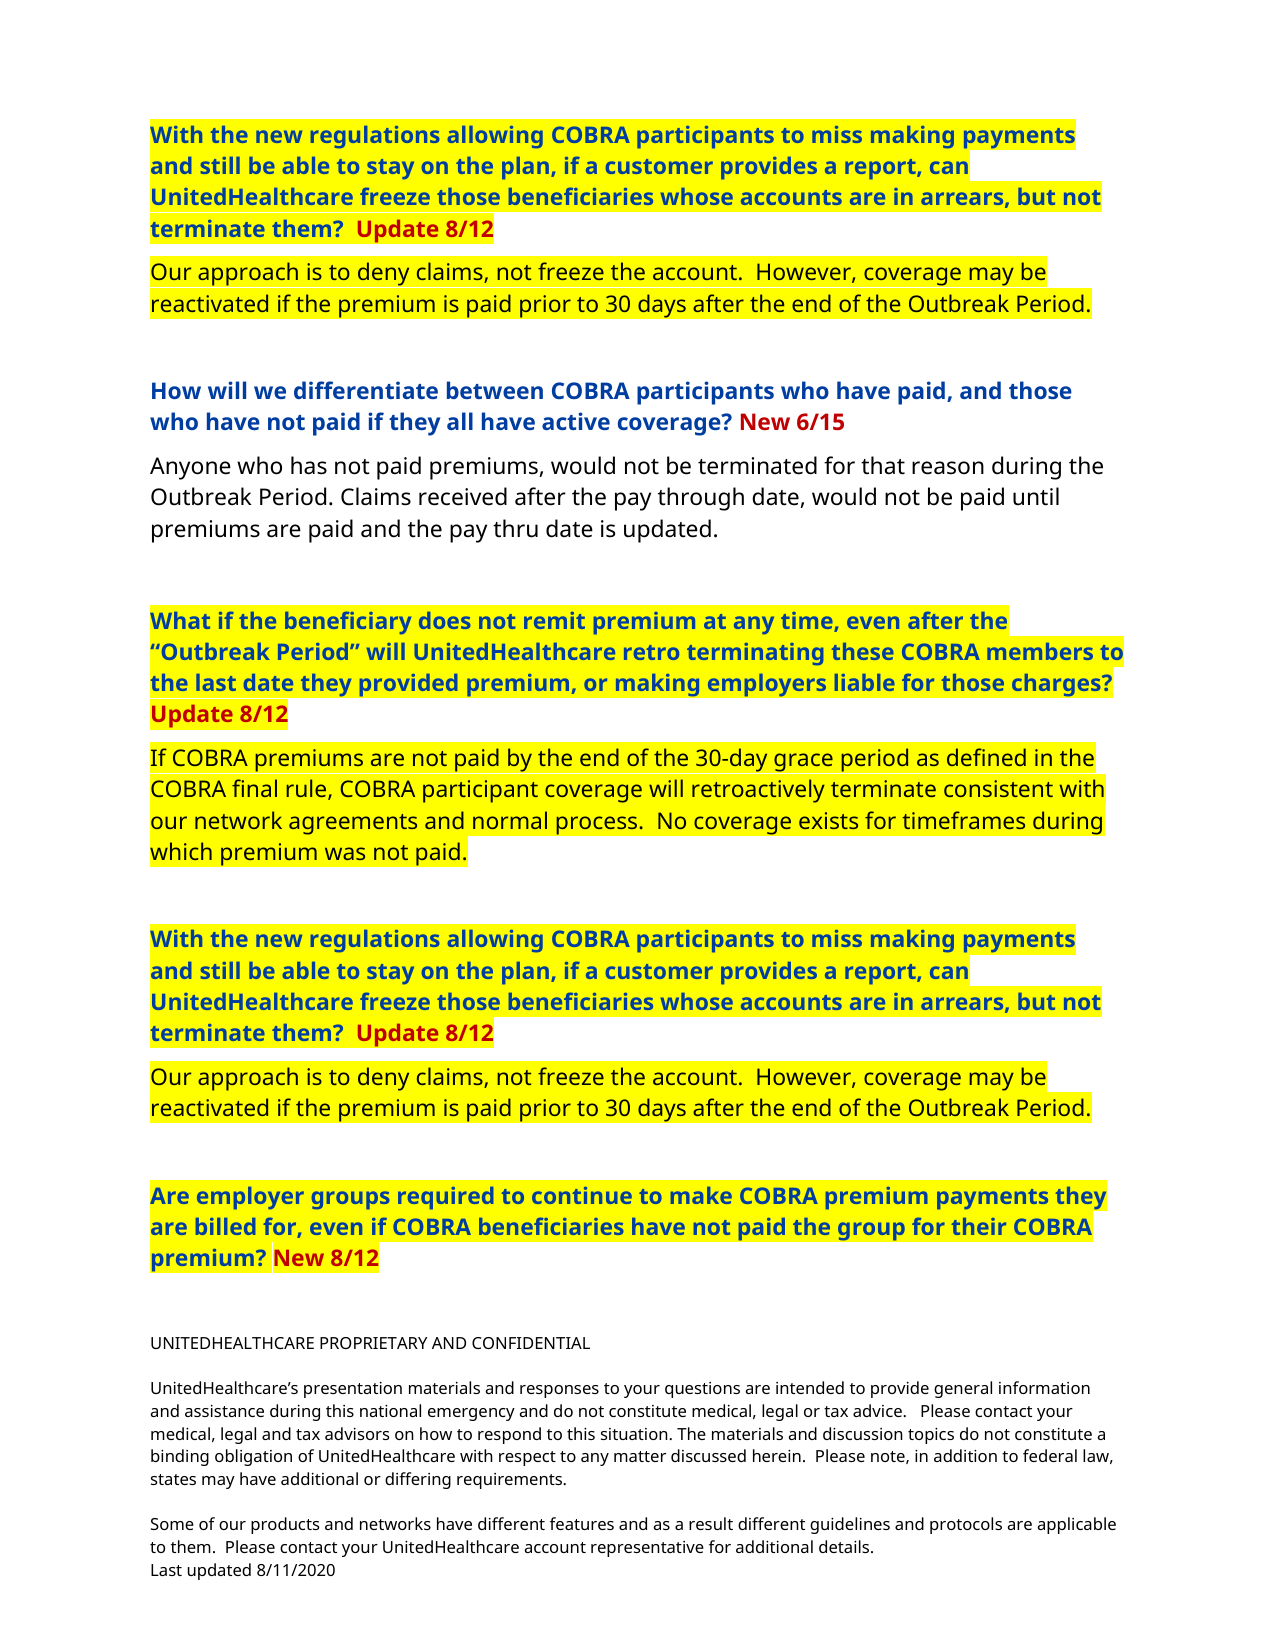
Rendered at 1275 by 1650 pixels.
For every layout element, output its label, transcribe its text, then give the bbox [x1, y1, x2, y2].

text If COBRA premiums are not paid by the end of the 30-day grace period as defined in the COBRA final rule, COBRA participant coverage will retroactively terminate consistent with our network agreements and normal process. No coverage exists for timeframes during which premium was not paid. [150, 742, 1125, 867]
text Anyone who has not paid premiums, would not be terminated for that reason during the Outbreak Period. Claims received after the pay through date, would not be paid until premiums are paid and the pay thru date is updated. [150, 450, 1125, 544]
text With the new regulations allowing COBRA participants to miss making payments and still be able to stay on the plan, if a customer provides a report, can UnitedHealthcare freeze those beneficiaries whose accounts are in arrears, but not terminate them? Update 8/12 [150, 119, 1125, 244]
text How will we differentiate between COBRA participants who have paid, and those who have not paid if they all have active coverage? New 6/15 [150, 375, 1125, 437]
text With the new regulations allowing COBRA participants to miss making payments and still be able to stay on the plan, if a customer provides a report, can UnitedHealthcare freeze those beneficiaries whose accounts are in arrears, but not terminate them? Update 8/12 [150, 923, 1125, 1048]
text Are employer groups required to continue to make COBRA premium payments they are billed for, even if COBRA beneficiaries have not paid the group for their COBRA premium? New 8/12 [379, 1180, 1125, 1273]
text What if the beneficiary does not remit premium at any time, even after the “Outbreak Period” will UnitedHealthcare retro terminating these COBRA members to the last date they provided premium, or making employers liable for those charges? Update 8/12 [150, 605, 1125, 730]
text Our approach is to deny claims, not freeze the account. However, coverage may be reactivated if the premium is paid prior to 30 days after the end of the Outbreak Period. [150, 256, 1125, 319]
